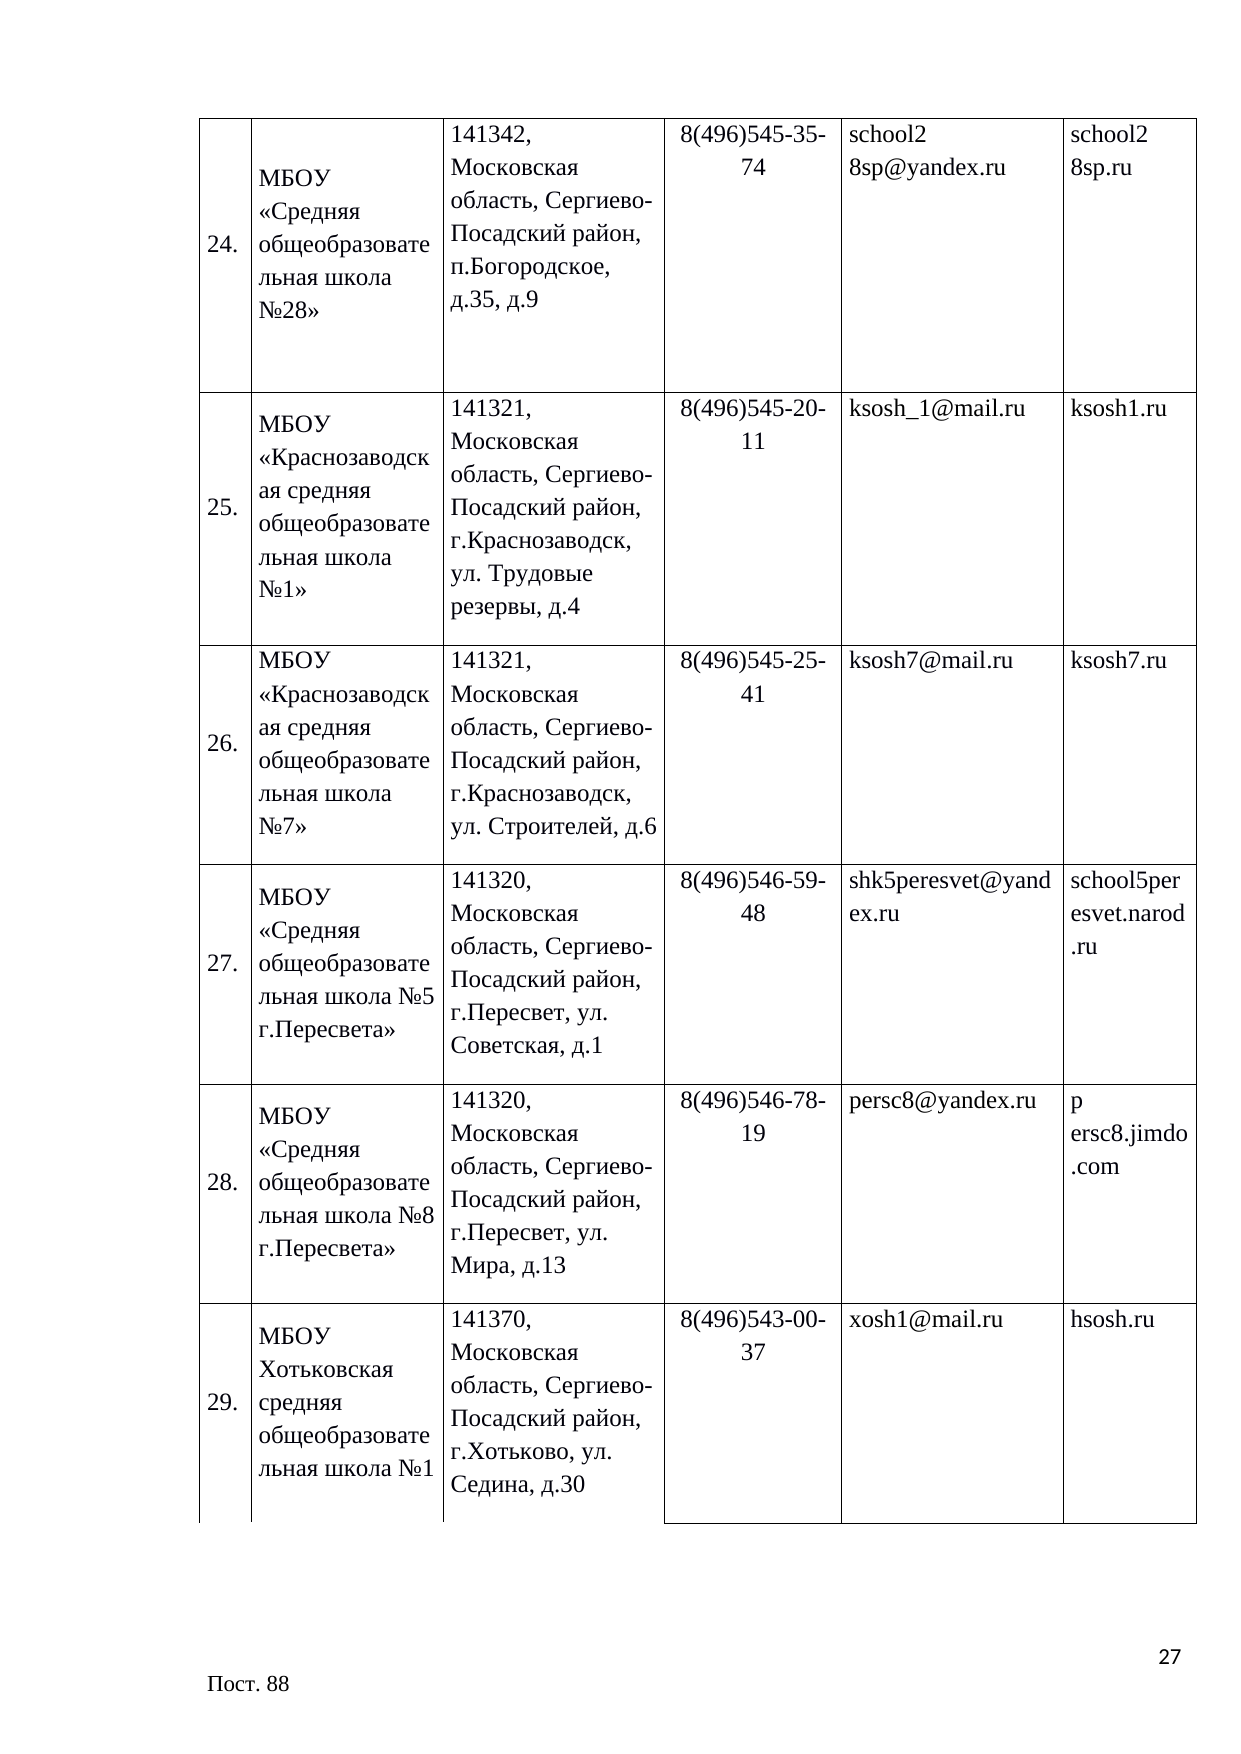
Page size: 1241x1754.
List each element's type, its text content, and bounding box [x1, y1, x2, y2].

table_cell МБОУ Хотьковская средняя общеобразовательная школа №1 [251, 1304, 443, 1523]
table_cell МБОУ «Краснозаводская средняя общеобразовательная школа №1» [252, 393, 443, 644]
table_cell 141320, Московская область, Сергиево-Посадский район, г.Пересвет, ул. Советская, д.1 [444, 865, 664, 1084]
table_cell 29. [200, 1304, 251, 1523]
table_cell shk5peresvet@yandex.ru [842, 865, 1063, 1084]
table_cell ksosh7.ru [1064, 646, 1196, 864]
table_cell persc8.jimdo.com [1064, 1085, 1196, 1303]
table_cell 141342, Московская область, Сергиево-Посадский район, п.Богородское, д.35, д.9 [444, 119, 664, 392]
table_cell 141320, Московская область, Сергиево-Посадский район, г.Пересвет, ул. Мира, д.13 [444, 1085, 664, 1303]
table_cell 24. [200, 119, 251, 392]
table_cell МБОУ «Средняя общеобразовательная школа №28» [252, 119, 443, 392]
table_cell МБОУ «Краснозаводская средняя общеобразовательная школа №7» [252, 646, 443, 864]
table_cell persc8@yandex.ru [842, 1085, 1063, 1303]
table_cell МБОУ «Средняя общеобразовательная школа №8 г.Пересвета» [252, 1085, 443, 1303]
table_cell 141321, Московская область, Сергиево-Посадский район, г.Краснозаводск, ул. Строителей, д.6 [444, 646, 664, 864]
table_cell 27. [200, 865, 251, 1084]
table_cell ksоsh7@mail.ru [842, 646, 1063, 864]
table_cell 26. [200, 646, 251, 864]
table_cell 8(496)545-35-74 [665, 119, 841, 392]
table_cell 25. [200, 393, 251, 644]
table_cell 28. [200, 1085, 251, 1303]
table_cell 8(496)546-78-19 [665, 1085, 841, 1303]
table_cell school28sp@yandex.ru [842, 119, 1063, 392]
table_cell 8(496)545-25-41 [665, 646, 841, 864]
table_cell ksosh1.ru [1064, 393, 1196, 644]
table_cell xosh1@mail.ru [842, 1304, 1063, 1523]
table_cell 141321, Московская область, Сергиево-Посадский район, г.Краснозаводск, ул. Трудовые резервы, д.4 [444, 393, 664, 644]
table_cell school28sp.ru [1064, 119, 1196, 392]
table_cell 8(496)546-59-48 [665, 865, 841, 1084]
table_cell 141370, Московская область, Сергиево-Посадский район, г.Хотьково, ул. Седина, д.30 [443, 1304, 664, 1523]
table_cell school5peresvet.narod.ru [1064, 865, 1196, 1084]
table_cell ksosh_1@mail.ru [842, 393, 1063, 644]
table_cell hsosh.ru [1064, 1304, 1196, 1523]
table_cell МБОУ «Средняя общеобразовательная школа №5 г.Пересвета» [252, 865, 443, 1084]
table_cell 8(496)543-00-37 [665, 1304, 841, 1523]
table_cell 8(496)545-20-11 [665, 393, 841, 644]
